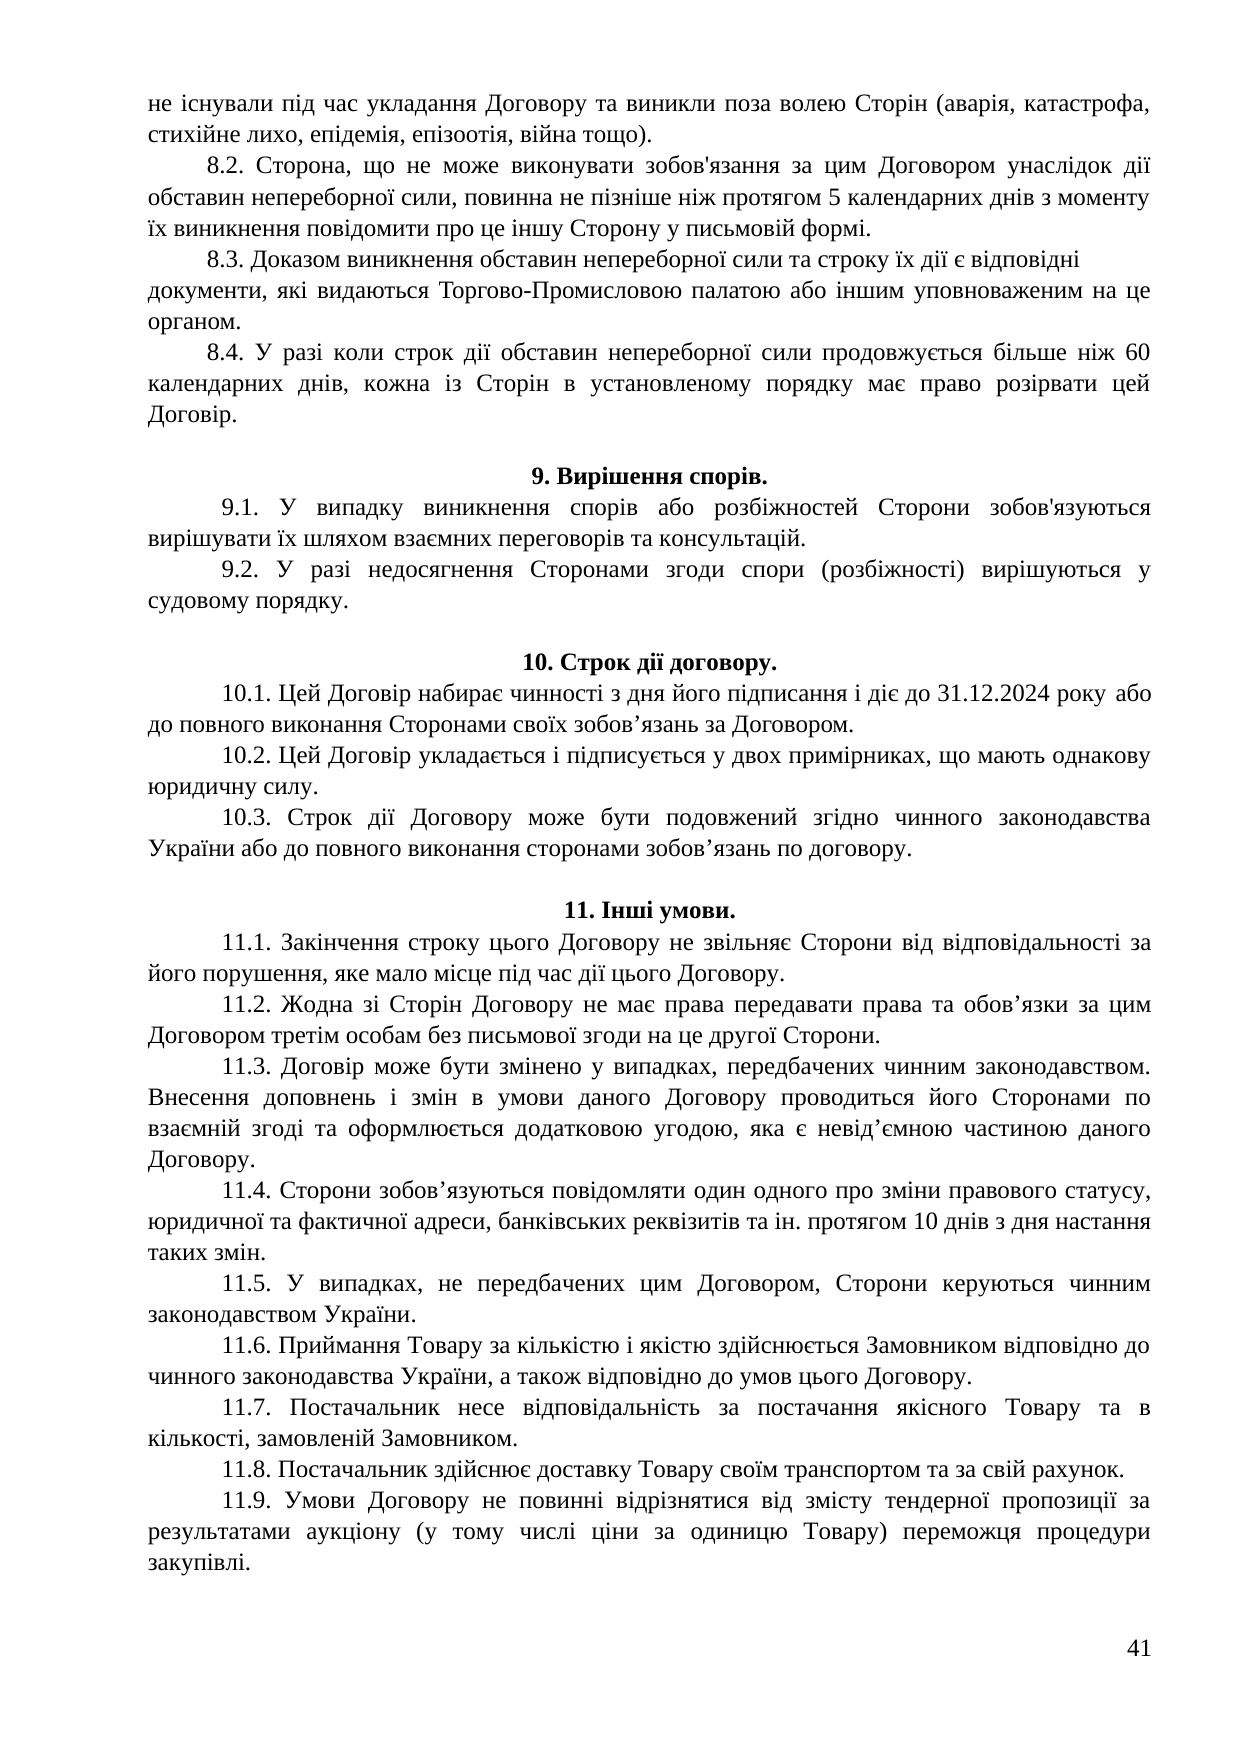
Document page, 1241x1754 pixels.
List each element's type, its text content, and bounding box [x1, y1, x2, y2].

text 8.4. У разі коли строк дії обставин непереборної сили продовжується більше ніж 60 календарних днів, кожна із Сторін в установленому порядку має право розірвати цей Договір. [148, 337, 1152, 428]
text 10. Строк дії договору. [148, 647, 1152, 676]
text 9.2. У разі недосягнення Сторонами згоди спори (розбіжності) вирішуються у судовому порядку. [148, 554, 1152, 614]
text 10.3. Строк дії Договору може бути подовжений згідно чинного законодавства України або до повного виконання сторонами зобов’язань по договору. [148, 802, 1152, 862]
text 11.8. Постачальник здійснює доставку Товару своїм транспортом та за свій рахунок. [148, 1454, 1152, 1483]
text 11.1. Закінчення строку цього Договору не звільняє Сторони від відповідальності за його порушення, яке мало місце під час дії цього Договору. [148, 927, 1152, 986]
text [148, 88, 1152, 148]
text 8.2. Сторона, що не може виконувати зобов'язання за цим Договором унаслідок дії обставин непереборної сили, повинна не пізніше ніж протягом 5 календарних днів з моменту їх виникнення повідомити про це іншу Сторону у письмовій формі. [148, 151, 1152, 241]
text 11.4. Сторони зобов’язуються повідомляти один одного про зміни правового статусу, юридичної та фактичної адреси, банківських реквізитів та ін. протягом 10 днів з дня настання таких змін. [148, 1175, 1152, 1266]
text 11.5. У випадках, не передбачених цим Договором, Сторони керуються чинним законодавством України. [148, 1268, 1152, 1328]
text 11.3. Договір може бути змінено у випадках, передбачених чинним законодавством. Внесення доповнень і змін в умови даного Договору проводиться його Сторонами по взаємній згоді та оформлюється додатковою угодою, яка є невід’ємною частиною даного Договору. [148, 1051, 1152, 1173]
text 11.2. Жодна зі Сторін Договору не має права передавати права та обов’язки за цим Договором третім особам без письмової згоди на це другої Сторони. [148, 989, 1152, 1048]
text 9.1. У випадку виникнення спорів або розбіжностей Сторони зобов'язуються вирішувати їх шляхом взаємних переговорів та консультацій. [148, 492, 1152, 552]
text 8.3. Доказом виникнення обставин непереборної сили та строку їх дії є відповідні [207, 244, 1152, 272]
text 11.9. Умови Договору не повинні відрізнятися від змісту тендерної пропозиції за результатами аукціону (у тому числі ціни за одиницю Товару) переможця процедури закупівлі. [148, 1485, 1152, 1576]
text 9. Вирішення спорів. [148, 461, 1152, 490]
text 10.2. Цей Договір укладається і підписується у двох примірниках, що мають однакову юридичну силу. [148, 740, 1152, 800]
text 11. Інші умови. [148, 896, 1152, 924]
text 11.6. Приймання Товару за кількістю і якістю здійснюється Замовником відповідно до чинного законодавства України, а також відповідно до умов цього Договору. [148, 1330, 1152, 1390]
text 10.1. Цей Договір набирає чинності з дня його підписання і діє до 31.12.2024 року або до повного виконання Сторонами своїх зобов’язань за Договором. [148, 678, 1152, 738]
text документи, які видаються Торгово-Промисловою палатою або іншим уповноваженим на це органом. [148, 275, 1152, 334]
text 11.7. Постачальник несе відповідальність за постачання якісного Товару та в кількості, замовленій Замовником. [148, 1392, 1152, 1452]
